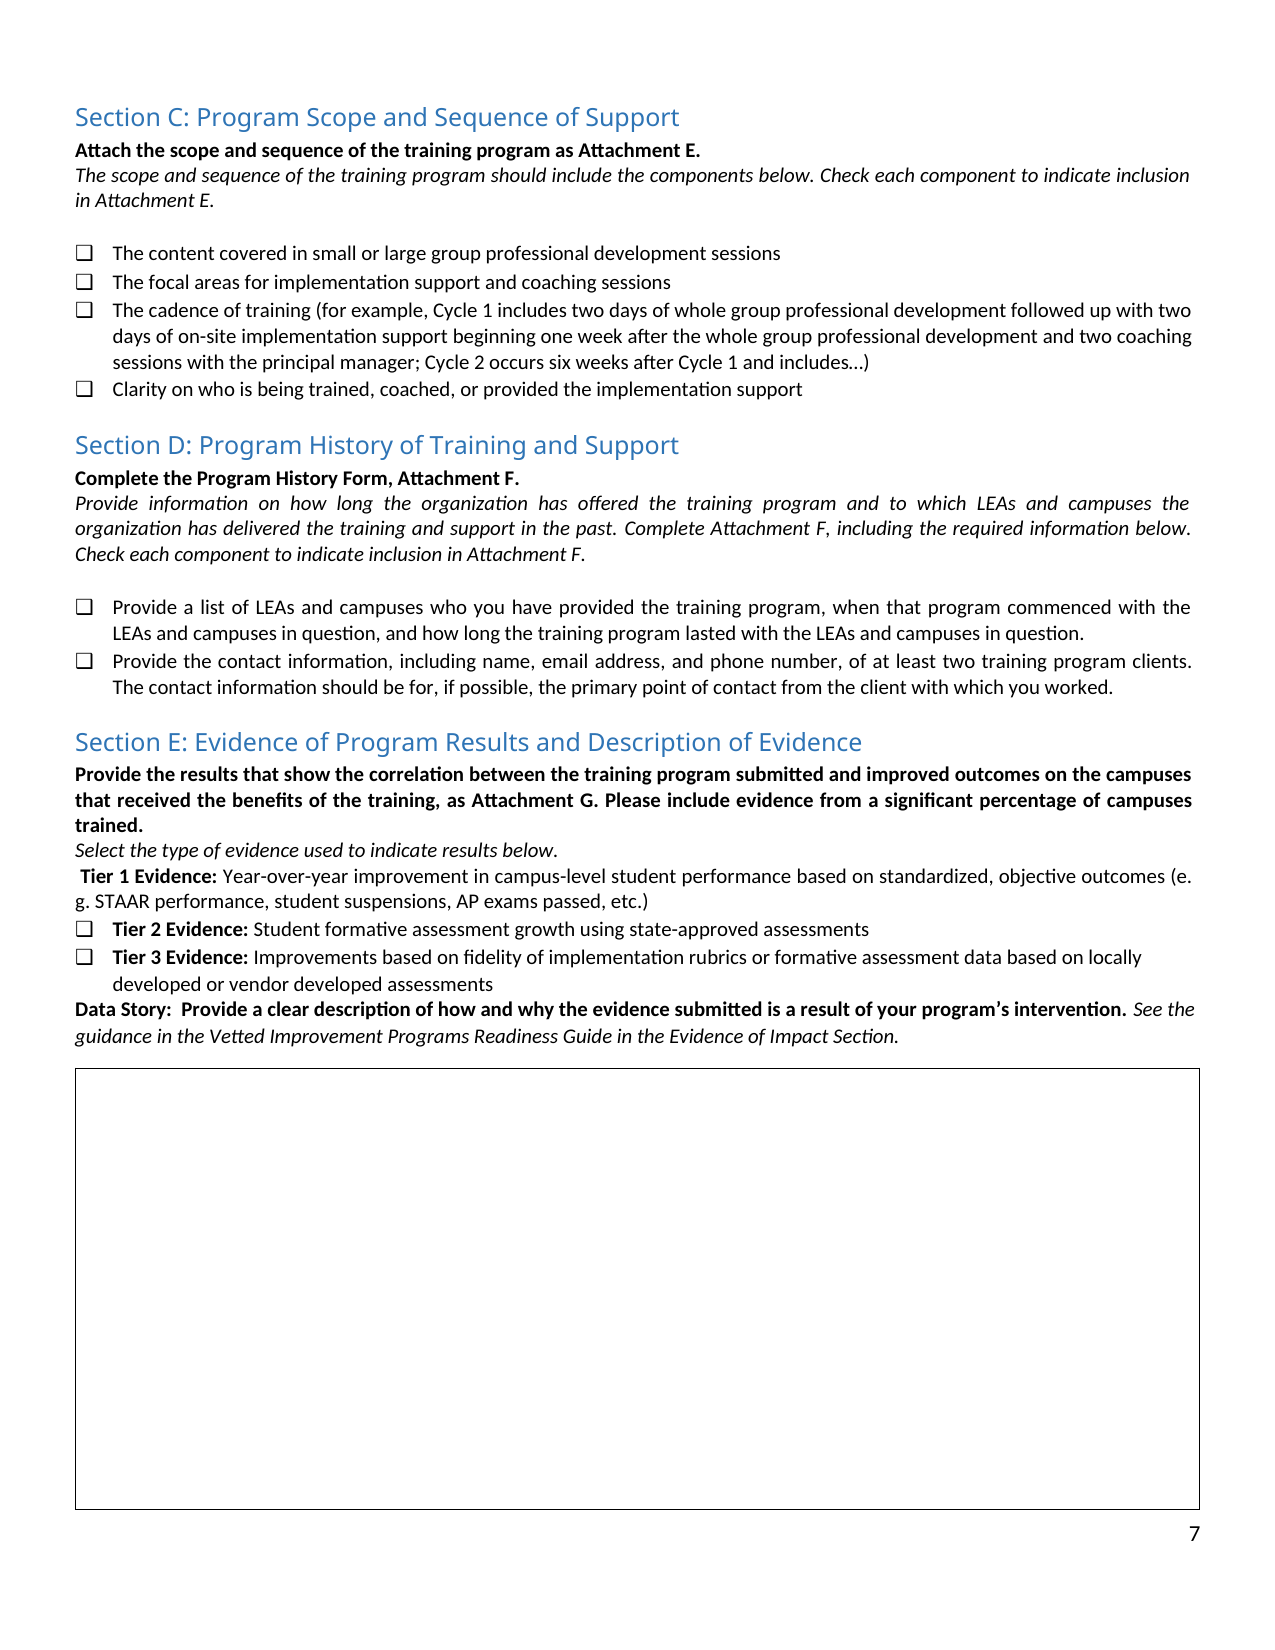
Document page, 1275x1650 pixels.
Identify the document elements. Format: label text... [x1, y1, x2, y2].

subtitle Section E: Evidence of Program Results and Description of Evidence [75, 724, 1200, 759]
text Attach the scope and sequence of the training program as Attachment E. [75, 137, 1194, 162]
subtitle Section C: Program Scope and Sequence of Support [75, 100, 1200, 134]
text Provide the results that show the correlation between the training program submitted and improved outcomes on the campuses that received the benefits of the training, as Attachment G. Please include evidence from a significant percentage of campuses trained. [75, 761, 1194, 838]
subtitle Section D: Program History of Training and Support [75, 428, 1200, 462]
list The cadence of training (for example, Cycle 1 includes two days of whole group professional development followed up with two days of on-site implementation support beginning one week after the whole group professional development and two coaching sessions with the principal manager; Cycle 2 occurs six weeks after Cycle 1 and includes…) [75, 295, 1194, 374]
list Provide the contact information, including name, email address, and phone number, of at least two training program clients. The contact information should be for, if possible, the primary point of contact from the client with which you worked. [75, 646, 1194, 699]
list Provide a list of LEAs and campuses who you have provided the training program, when that program commenced with the LEAs and campuses in question, and how long the training program lasted with the LEAs and campuses in question. [75, 592, 1194, 646]
text The scope and sequence of the training program should include the components below. Check each component to indicate inclusion in Attachment E. [75, 162, 1194, 213]
table_header [76, 1069, 1199, 1509]
text Provide information on how long the organization has offered the training program and to which LEAs and campuses the organization has delivered the training and support in the past. Complete Attachment F, including the required information below. Check each component to indicate inclusion in Attachment F. [75, 490, 1194, 566]
list Clarity on who is being trained, coached, or provided the implementation support [75, 374, 1194, 403]
list The focal areas for implementation support and coaching sessions [75, 267, 1194, 295]
text Data Story: Provide a clear description of how and why the evidence submitted is a result of your program’s intervention. See the guidance in the Vetted Improvement Programs Readiness Guide in the Evidence of Impact Section. [75, 996, 1200, 1049]
list Tier 3 Evidence: Improvements based on fidelity of implementation rubrics or formative assessment data based on locally developed or vendor developed assessments [75, 942, 1200, 996]
list The content covered in small or large group professional development sessions [75, 238, 1194, 267]
list Tier 2 Evidence: Student formative assessment growth using state-approved assessments [75, 914, 1200, 942]
text Tier 1 Evidence: Year-over-year improvement in campus-level student performance based on standardized, objective outcomes (e. g. STAAR performance, student suspensions, AP exams passed, etc.) [75, 863, 1194, 914]
text Complete the Program History Form, Attachment F. [75, 465, 1194, 490]
text Select the type of evidence used to indicate results below. [75, 838, 1194, 863]
